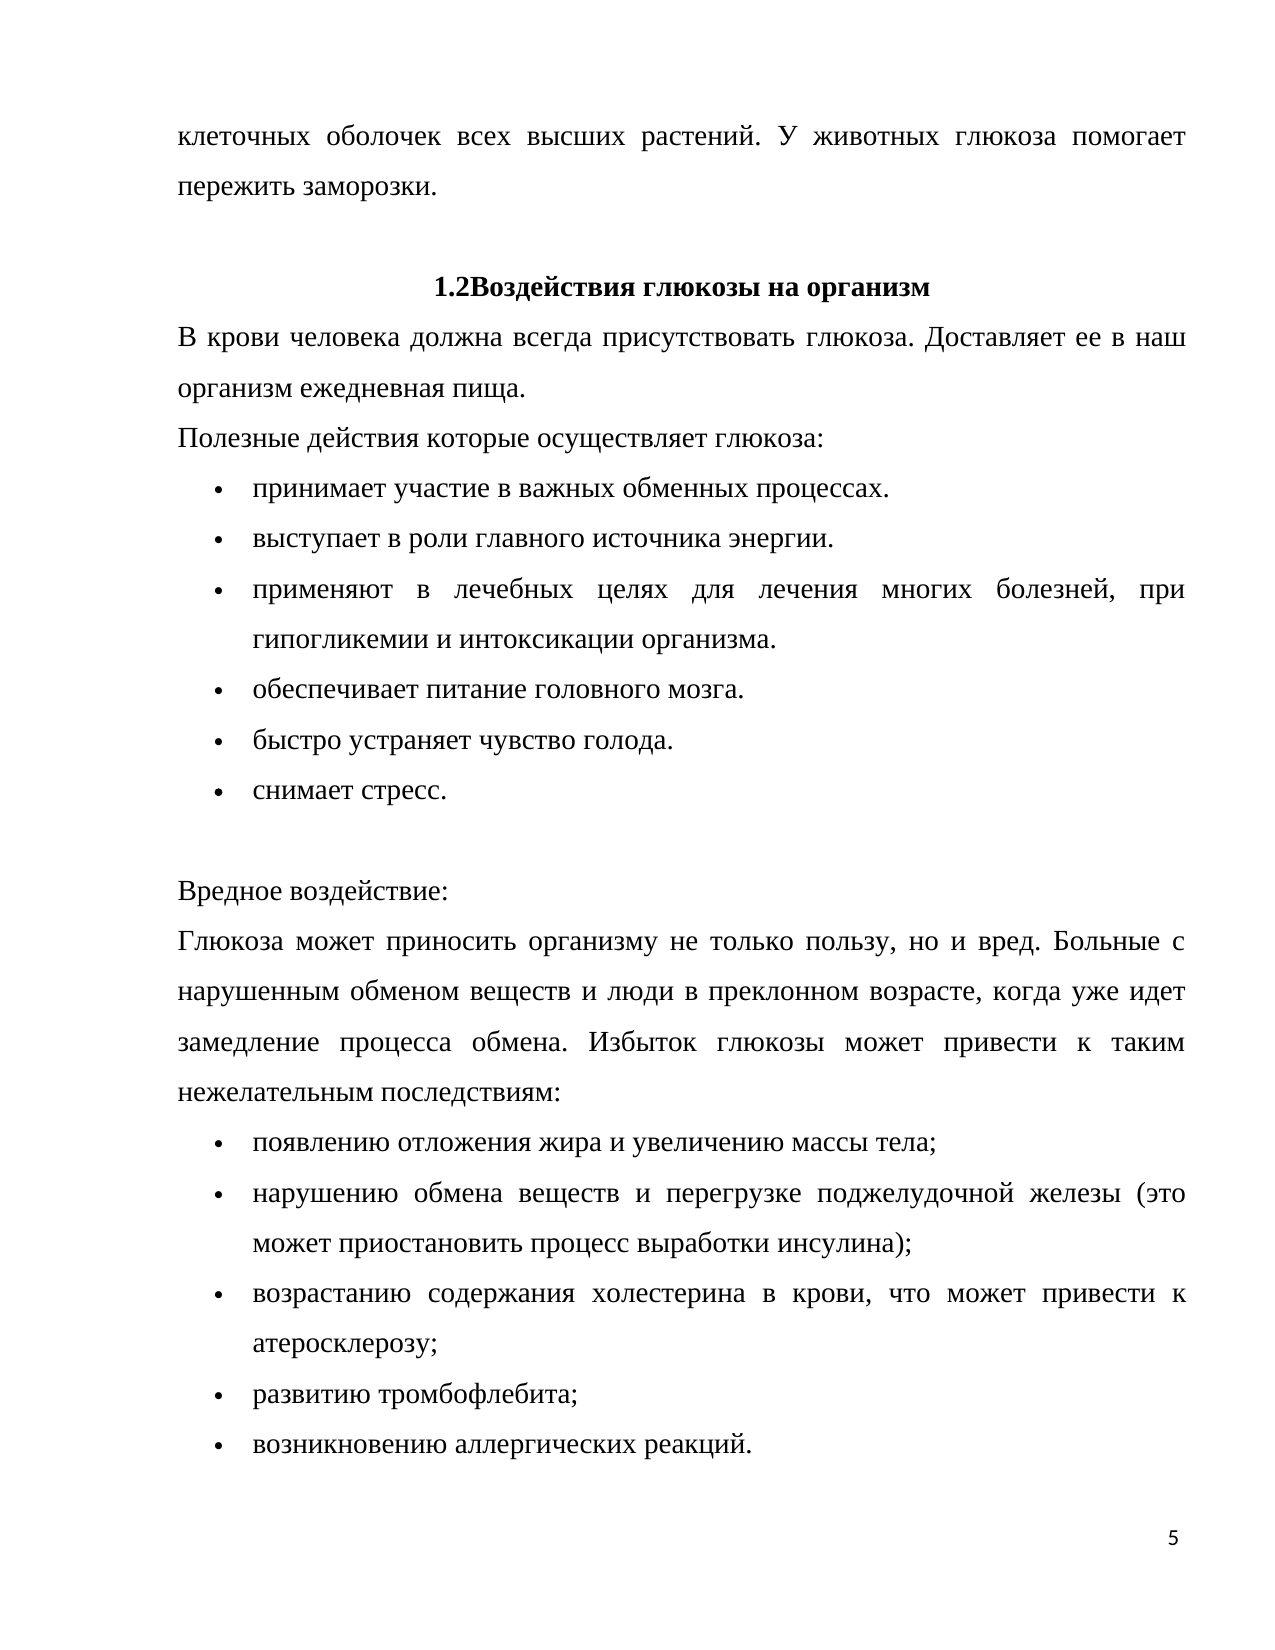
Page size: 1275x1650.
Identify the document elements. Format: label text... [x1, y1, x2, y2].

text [177, 118, 1186, 202]
list возрастанию содержания холестерина в крови, что может привести к атеросклерозу; [215, 1275, 1186, 1359]
list быстро устраняет чувство голода. [215, 722, 1186, 755]
list появлению отложения жира и увеличению массы тела; [215, 1124, 1186, 1158]
list нарушению обмена веществ и перегрузке поджелудочной железы (это может приостановить процесс выработки инсулина); [215, 1175, 1186, 1258]
text Глюкоза может приносить организму не только пользу, но и вред. Больные с нарушенным обменом веществ и люди в преклонном возрасте, когда уже идет замедление процесса обмена. Избыток глюкозы может привести к таким нежелательным последствиям: [177, 923, 1186, 1108]
list снимает стресс. [215, 772, 1186, 806]
text В крови человека должна всегда присутствовать глюкоза. Доставляет ее в наш организм ежедневная пища. [177, 319, 1186, 403]
list применяют в лечебных целях для лечения многих болезней, при гипогликемии и интоксикации организма. [215, 571, 1186, 655]
text 1.2Воздействия глюкозы на организм [177, 269, 1186, 303]
list выступает в роли главного источника энергии. [215, 521, 1186, 554]
list развитию тромбофлебита; [215, 1376, 1186, 1409]
text Вредное воздействие: [177, 873, 1186, 906]
list обеспечивает питание головного мозга. [215, 672, 1186, 705]
text Полезные действия которые осуществляет глюкоза: [177, 420, 1186, 453]
list принимает участие в важных обменных процессах. [215, 470, 1186, 504]
list возникновению аллергических реакций. [215, 1426, 1186, 1460]
